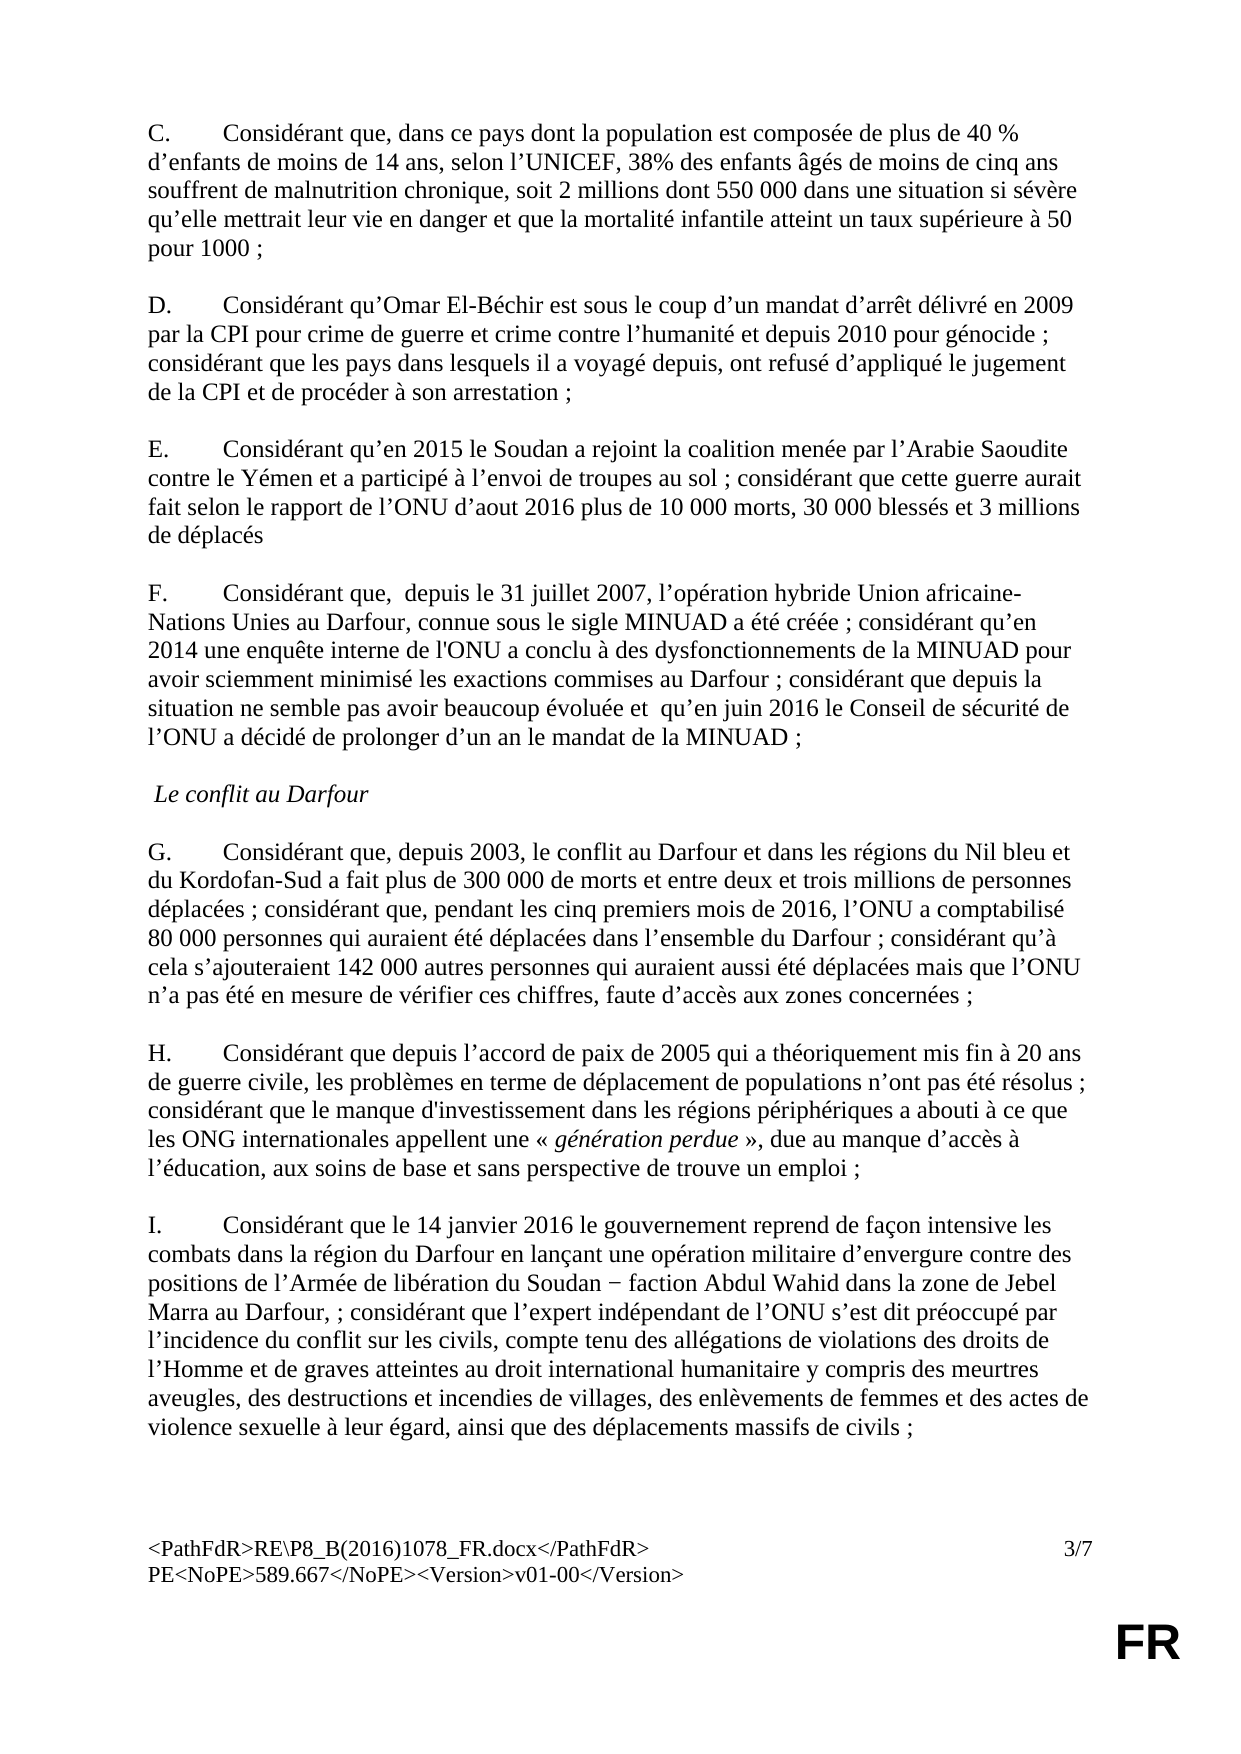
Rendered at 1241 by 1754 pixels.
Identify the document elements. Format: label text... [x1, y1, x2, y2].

text C. Considérant que, dans ce pays dont la population est composée de plus de 40 % d’enfants de moins de 14 ans, selon l’UNICEF, 38% des enfants âgés de moins de cinq ans souffrent de malnutrition chronique, soit 2 millions dont 550 000 dans une situation si sévère qu’elle mettrait leur vie en danger et que la mortalité infantile atteint un taux supérieure à 50 pour 1000 ; [148, 118, 1092, 262]
text I. Considérant que le 14 janvier 2016 le gouvernement reprend de façon intensive les combats dans la région du Darfour en lançant une opération militaire d’envergure contre des positions de l’Armée de libération du Soudan − faction Abdul Wahid dans la zone de Jebel Marra au Darfour, ; considérant que l’expert indépendant de l’ONU s’est dit préoccupé par l’incidence du conflit sur les civils, compte tenu des allégations de violations des droits de l’Homme et de graves atteintes au droit international humanitaire y compris des meurtres aveugles, des destructions et incendies de villages, des enlèvements de femmes et des actes de violence sexuelle à leur égard, ainsi que des déplacements massifs de civils ; [148, 1211, 1092, 1441]
text F. Considérant que, depuis le 31 juillet 2007, l’opération hybride Union africaine-Nations Unies au Darfour, connue sous le sigle MINUAD a été créée ; considérant qu’en 2014 une enquête interne de l'ONU a conclu à des dysfonctionnements de la MINUAD pour avoir sciemment minimisé les exactions commises au Darfour ; considérant que depuis la situation ne semble pas avoir beaucoup évoluée et qu’en juin 2016 le Conseil de sécurité de l’ONU a décidé de prolonger d’un an le mandat de la MINUAD ; [148, 578, 1092, 751]
text Le conflit au Darfour [148, 779, 1092, 808]
text E. Considérant qu’en 2015 le Soudan a rejoint la coalition menée par l’Arabie Saoudite contre le Yémen et a participé à l’envoi de troupes au sol ; considérant que cette guerre aurait fait selon le rapport de l’ONU d’aout 2016 plus de 10 000 morts, 30 000 blessés et 3 millions de déplacés [148, 434, 1092, 549]
text H. Considérant que depuis l’accord de paix de 2005 qui a théoriquement mis fin à 20 ans de guerre civile, les problèmes en terme de déplacement de populations n’ont pas été résolus ; considérant que le manque d'investissement dans les régions périphériques a abouti à ce que les ONG internationales appellent une « génération perdue », due au manque d’accès à l’éducation, aux soins de base et sans perspective de trouve un emploi ; [148, 1038, 1092, 1182]
text G. Considérant que, depuis 2003, le conflit au Darfour et dans les régions du Nil bleu et du Kordofan-Sud a fait plus de 300 000 de morts et entre deux et trois millions de personnes déplacées ; considérant que, pendant les cinq premiers mois de 2016, l’ONU a comptabilisé 80 000 personnes qui auraient été déplacées dans l’ensemble du Darfour ; considérant qu’à cela s’ajouteraient 142 000 autres personnes qui auraient aussi été déplacées mais que l’ONU n’a pas été en mesure de vérifier ces chiffres, faute d’accès aux zones concernées ; [148, 837, 1092, 1009]
text D. Considérant qu’Omar El-Béchir est sous le coup d’un mandat d’arrêt délivré en 2009 par la CPI pour crime de guerre et crime contre l’humanité et depuis 2010 pour génocide ; considérant que les pays dans lesquels il a voyagé depuis, ont refusé d’appliqué le jugement de la CPI et de procéder à son arrestation ; [148, 291, 1092, 406]
